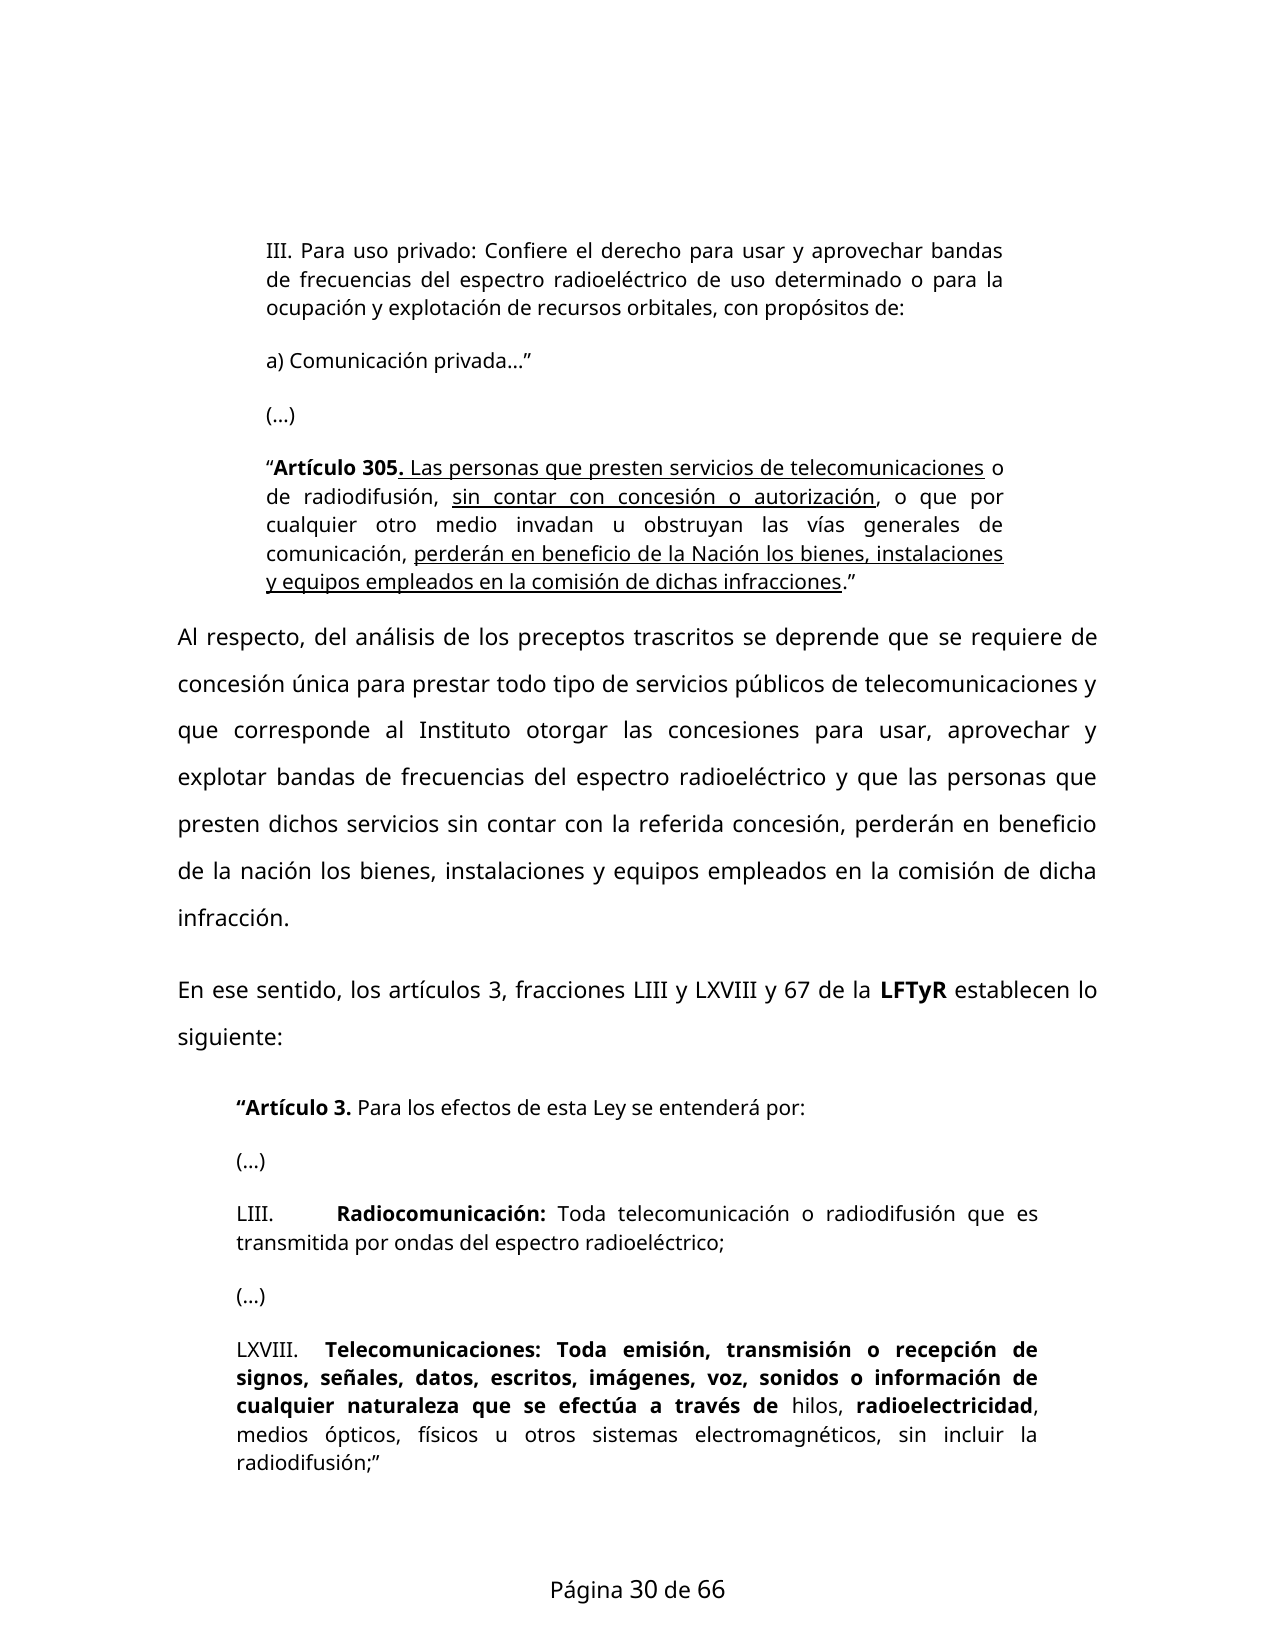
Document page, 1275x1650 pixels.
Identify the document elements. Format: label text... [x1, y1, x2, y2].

text LIII. Radiocomunicación: Toda telecomunicación o radiodifusión que es transmitida por ondas del espectro radioeléctrico; [236, 1199, 1039, 1256]
text (…) [236, 1146, 1039, 1174]
text En ese sentido, los artículos 3, fracciones LIII y LXVIII y 67 de la LFTyR establecen lo siguiente: [177, 974, 1098, 1052]
text Al respecto, del análisis de los preceptos trascritos se deprende que se requiere de concesión única para prestar todo tipo de servicios públicos de telecomunicaciones y que corresponde al Instituto otorgar las concesiones para usar, aprovechar y explotar bandas de frecuencias del espectro radioeléctrico y que las personas que presten dichos servicios sin contar con la referida concesión, perderán en beneficio de la nación los bienes, instalaciones y equipos empleados en la comisión de dicha infracción. [177, 621, 1098, 933]
text LXVIII. Telecomunicaciones: Toda emisión, transmisión o recepción de signos, señales, datos, escritos, imágenes, voz, sonidos o información de cualquier naturaleza que se efectúa a través de hilos, radioelectricidad, medios ópticos, físicos u otros sistemas electromagnéticos, sin incluir la radiodifusión;” [236, 1335, 1039, 1477]
text “Artículo 305. Las personas que presten servicios de telecomunicaciones o de radiodifusión, sin contar con concesión o autorización, o que por cualquier otro medio invadan u obstruyan las vías generales de comunicación, perderán en beneficio de la Nación los bienes, instalaciones y equipos empleados en la comisión de dichas infracciones.” [266, 453, 1004, 596]
text (…) [236, 1281, 1039, 1310]
text III. Para uso privado: Confiere el derecho para usar y aprovechar bandas de frecuencias del espectro radioeléctrico de uso determinado o para la ocupación y explotación de recursos orbitales, con propósitos de: [266, 236, 1004, 322]
text a) Comunicación privada…” [266, 347, 1004, 375]
text (…) [266, 400, 1004, 428]
text “Artículo 3. Para los efectos de esta Ley se entenderá por: [236, 1093, 1039, 1121]
